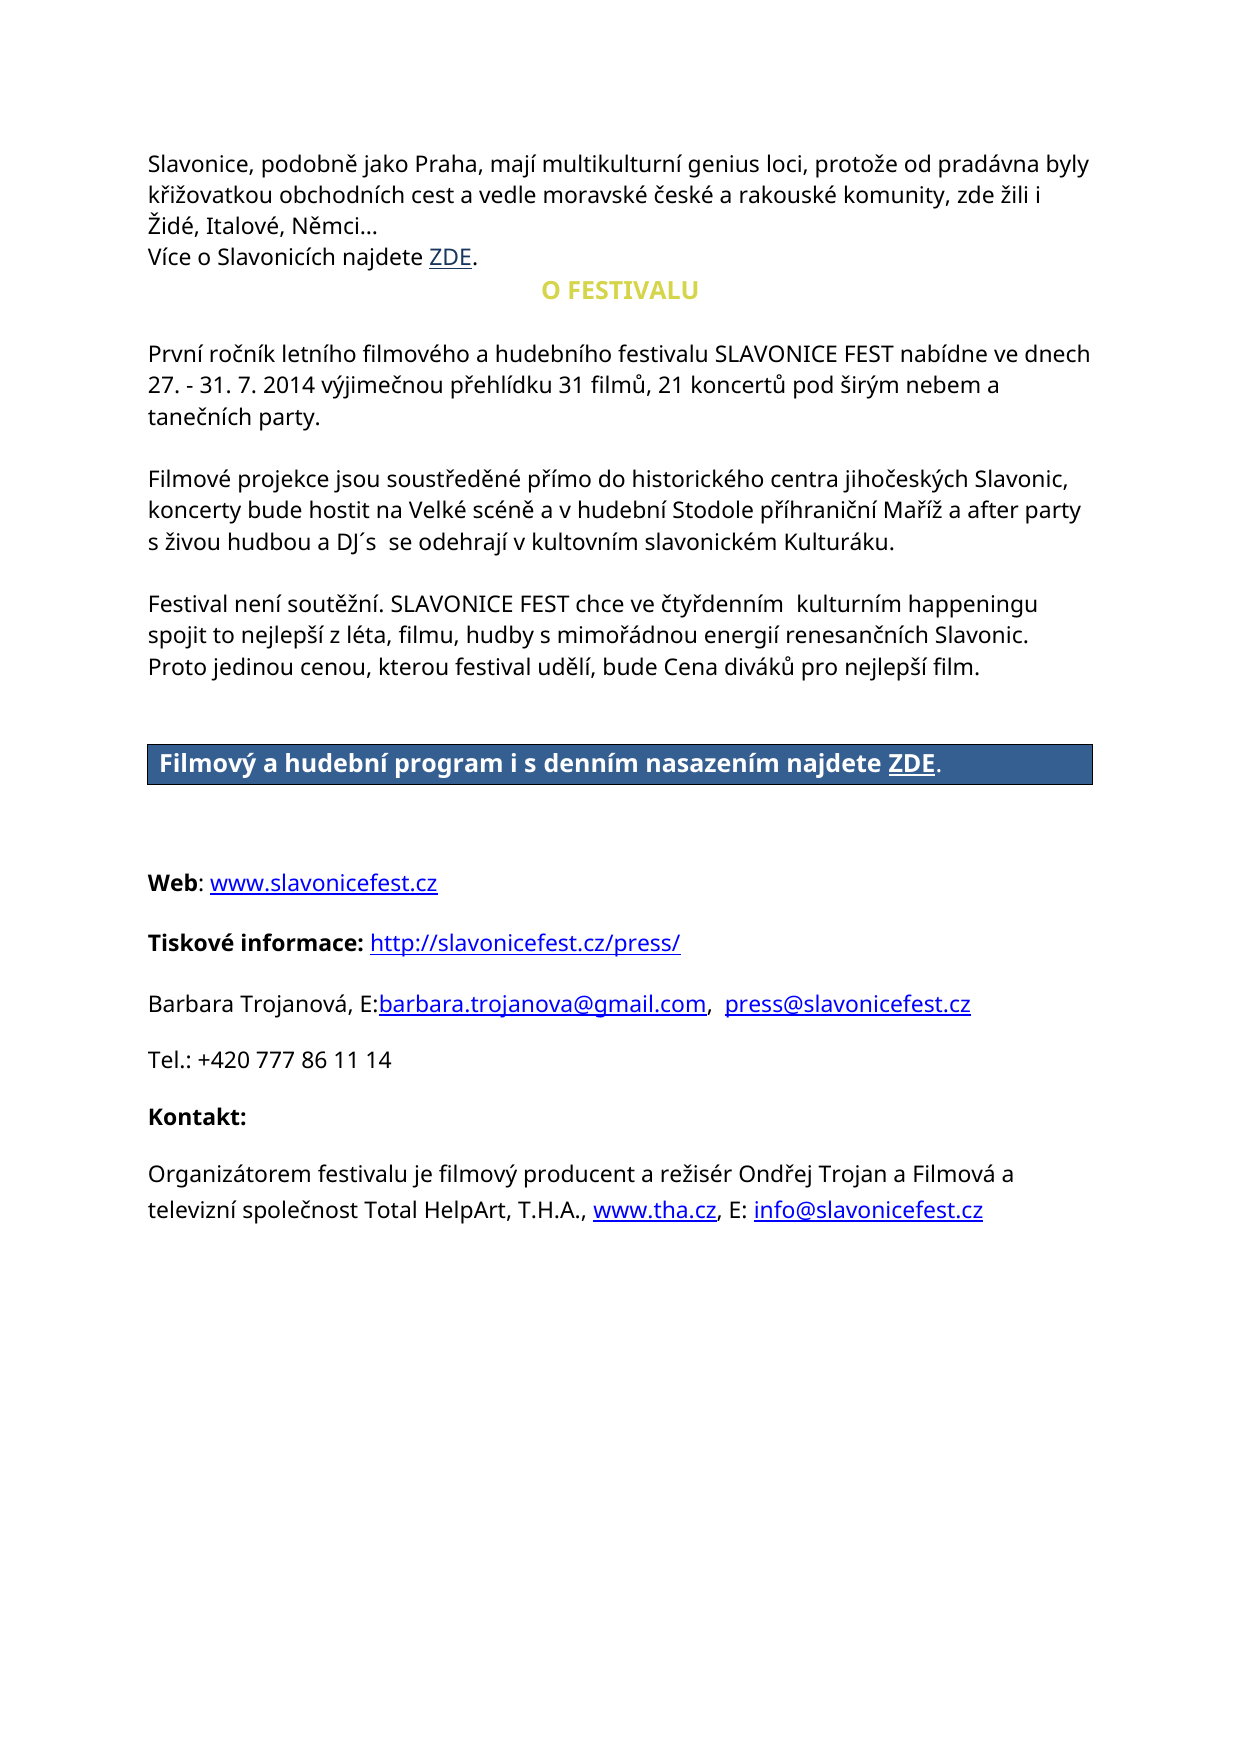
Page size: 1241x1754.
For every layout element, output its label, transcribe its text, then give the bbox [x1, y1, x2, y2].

text Slavonice, podobně jako Praha, mají multikulturní genius loci, protože od pradávna byly křižovatkou obchodních cest a vedle moravské české a rakouské komunity, zde žili i Židé, Italové, Němci… [148, 148, 1093, 241]
text Tel.: +420 777 86 11 14 [148, 1044, 1093, 1076]
text Organizátorem festivalu je filmový producent a režisér Ondřej Trojan a Filmová a televizní společnost Total HelpArt, T.H.A., www.tha.cz, E: info@slavonicefest.cz [148, 1158, 1093, 1225]
text První ročník letního filmového a hudebního festivalu SLAVONICE FEST nabídne ve dnech 27. - 31. 7. 2014 výjimečnou přehlídku 31 filmů, 21 koncertů pod širým nebem a tanečních party. [148, 338, 1093, 432]
text Více o Slavonicích najdete ZDE. [148, 241, 1093, 273]
text O FESTIVALU [148, 273, 1093, 307]
text Kontakt: [148, 1101, 1093, 1132]
text Tiskové informace: http://slavonicefest.cz/press/ [148, 927, 1093, 958]
text Festival není soutěžní. SLAVONICE FEST chce ve čtyřdenním kulturním happeningu spojit to nejlepší z léta, filmu, hudby s mimořádnou energií renesančních Slavonic. Proto jedinou cenou, kterou festival udělí, bude Cena diváků pro nejlepší film. [148, 588, 1093, 682]
text Filmové projekce jsou soustředěné přímo do historického centra jihočeských Slavonic, koncerty bude hostit na Velké scéně a v hudební Stodole příhraniční Maříž a after party s živou hudbou a DJ´s se odehrají v kultovním slavonickém Kulturáku. [148, 463, 1093, 557]
text Web: www.slavonicefest.cz [148, 867, 1093, 898]
text Barbara Trojanová, E:barbara.trojanova@gmail.com, press@slavonicefest.cz [148, 988, 1093, 1019]
table_header Filmový a hudební program i s denním nasazením najdete ZDE. [148, 745, 1092, 784]
